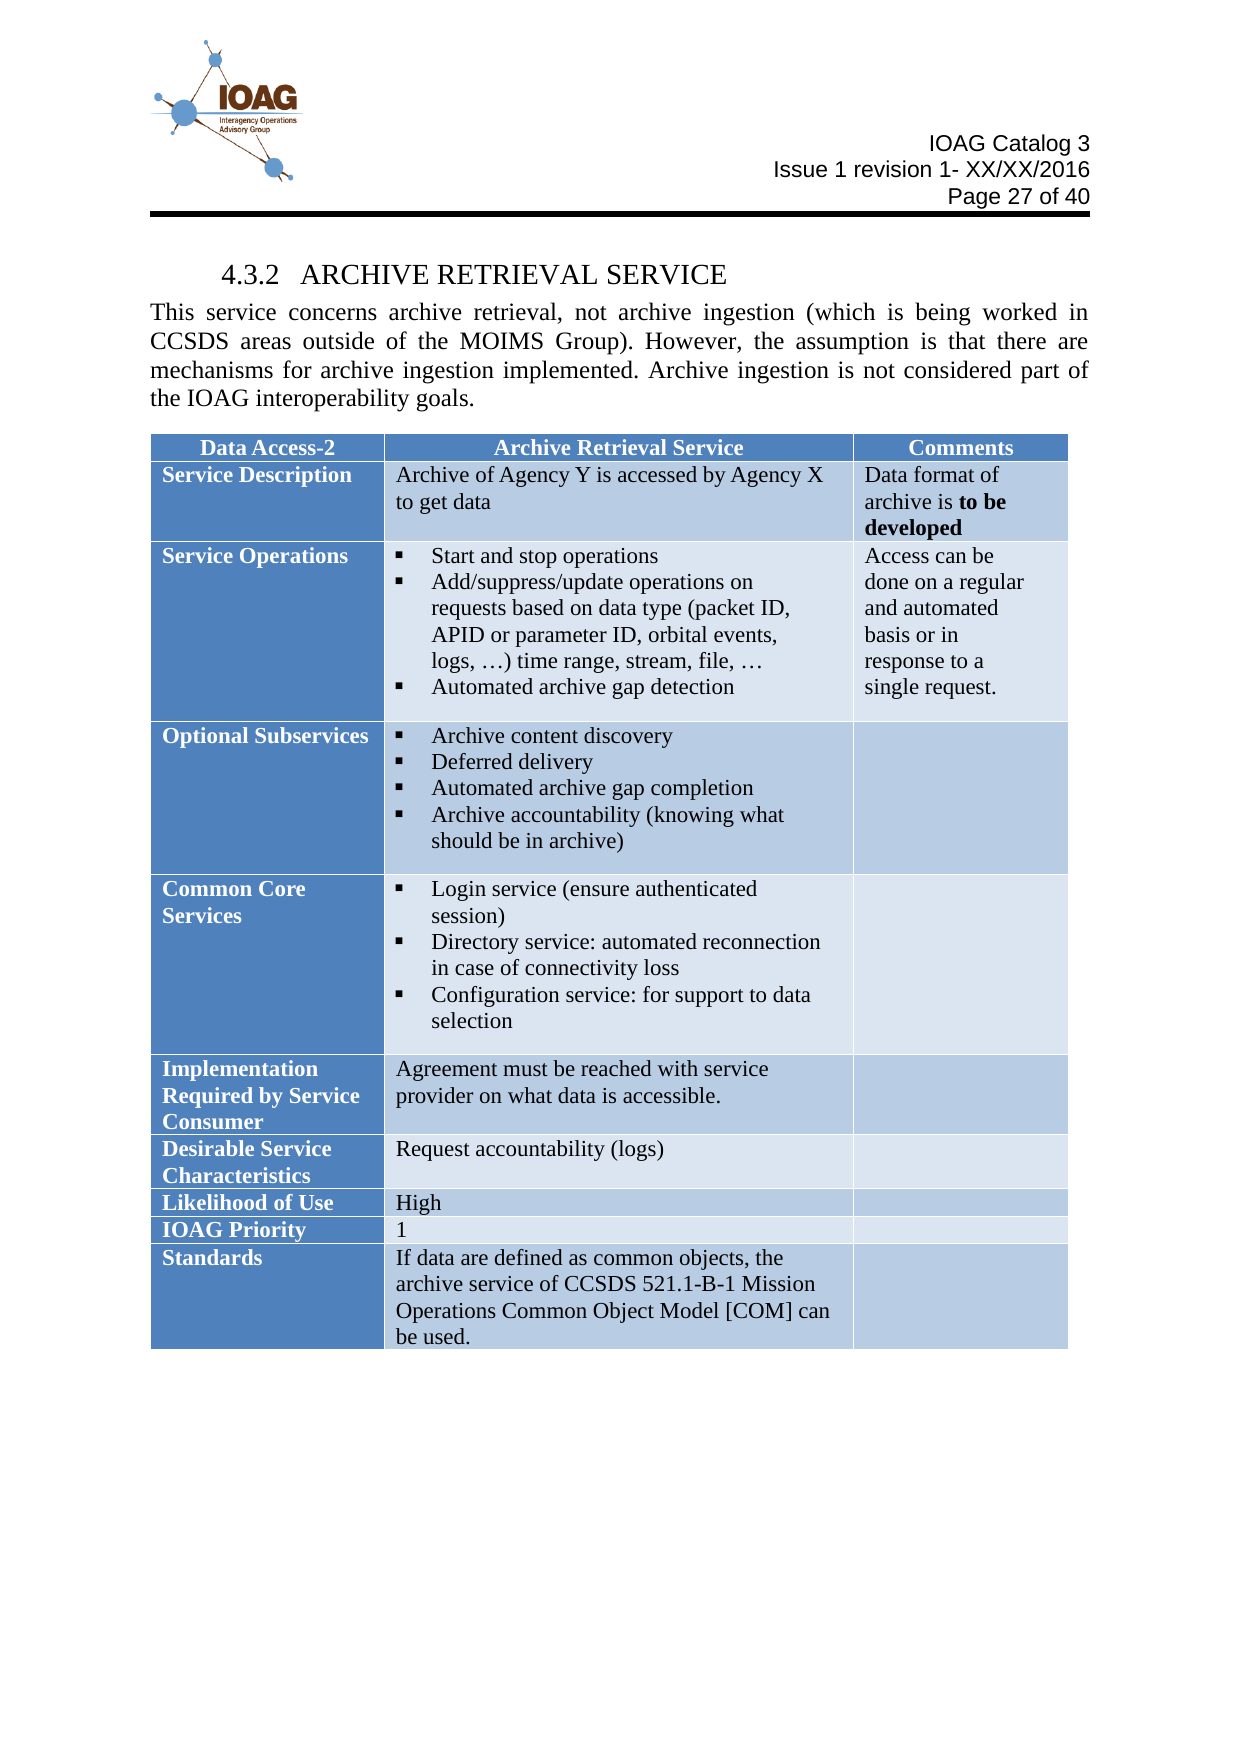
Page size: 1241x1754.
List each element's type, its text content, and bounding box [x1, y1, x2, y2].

table_cell Desirable Service Characteristics [151, 1135, 384, 1188]
table_cell Access can be done on a regular and automated basis or in response to a single request. [854, 542, 1068, 721]
table_cell [854, 1244, 1068, 1349]
table_cell High [385, 1189, 853, 1216]
table_cell IOAG Priority [151, 1217, 384, 1243]
table_cell Archive of Agency Y is accessed by Agency X to get data [385, 462, 853, 541]
table_cell Service Description [151, 462, 384, 541]
table_cell Start and stop operations Add/suppress/update operations on requests based on data type (packet ID, APID or parameter ID, orbital events, logs, …) time range, stream, file, … Automated archive gap detection [385, 542, 853, 721]
table_cell [854, 1217, 1068, 1243]
table_cell Agreement must be reached with service provider on what data is accessible. [385, 1055, 853, 1134]
table_cell [854, 875, 1068, 1054]
table_header Comments [854, 434, 1068, 461]
table_cell Data format of archive is to be developed [854, 462, 1068, 541]
table_header Archive Retrieval Service [385, 434, 853, 461]
table_cell Login service (ensure authenticated session) Directory service: automated reconnection in case of connectivity loss Configuration service: for support to data selection [385, 875, 853, 1054]
table_cell [854, 1135, 1068, 1188]
table_cell 1 [385, 1217, 853, 1243]
text This service concerns archive retrieval, not archive ingestion (which is being worked in CCSDS areas outside of the MOIMS Group). However, the assumption is that there are mechanisms for archive ingestion implemented. Archive ingestion is not considered part of the IOAG interoperability goals. [150, 297, 1090, 412]
subtitle ARCHIVE RETRIEVAL SERVICE [221, 257, 1090, 291]
table_cell Common Core Services [151, 875, 384, 1054]
table_cell Implementation Required by Service Consumer [151, 1055, 384, 1134]
table_header Data Access-2 [151, 434, 384, 461]
table_cell Service Operations [151, 542, 384, 721]
table_cell Standards [151, 1244, 384, 1349]
table_cell Archive content discovery Deferred delivery Automated archive gap completion Archive accountability (knowing what should be in archive) [385, 722, 853, 874]
table_cell Request accountability (logs) [385, 1135, 853, 1188]
table_cell [854, 722, 1068, 874]
table_cell [854, 1189, 1068, 1216]
table_cell If data are defined as common objects, the archive service of CCSDS 521.1-B-1 Mission Operations Common Object Model [COM] can be used. [385, 1244, 853, 1349]
table_cell Likelihood of Use [151, 1189, 384, 1216]
table_cell [854, 1055, 1068, 1134]
table_cell Optional Subservices [151, 722, 384, 874]
